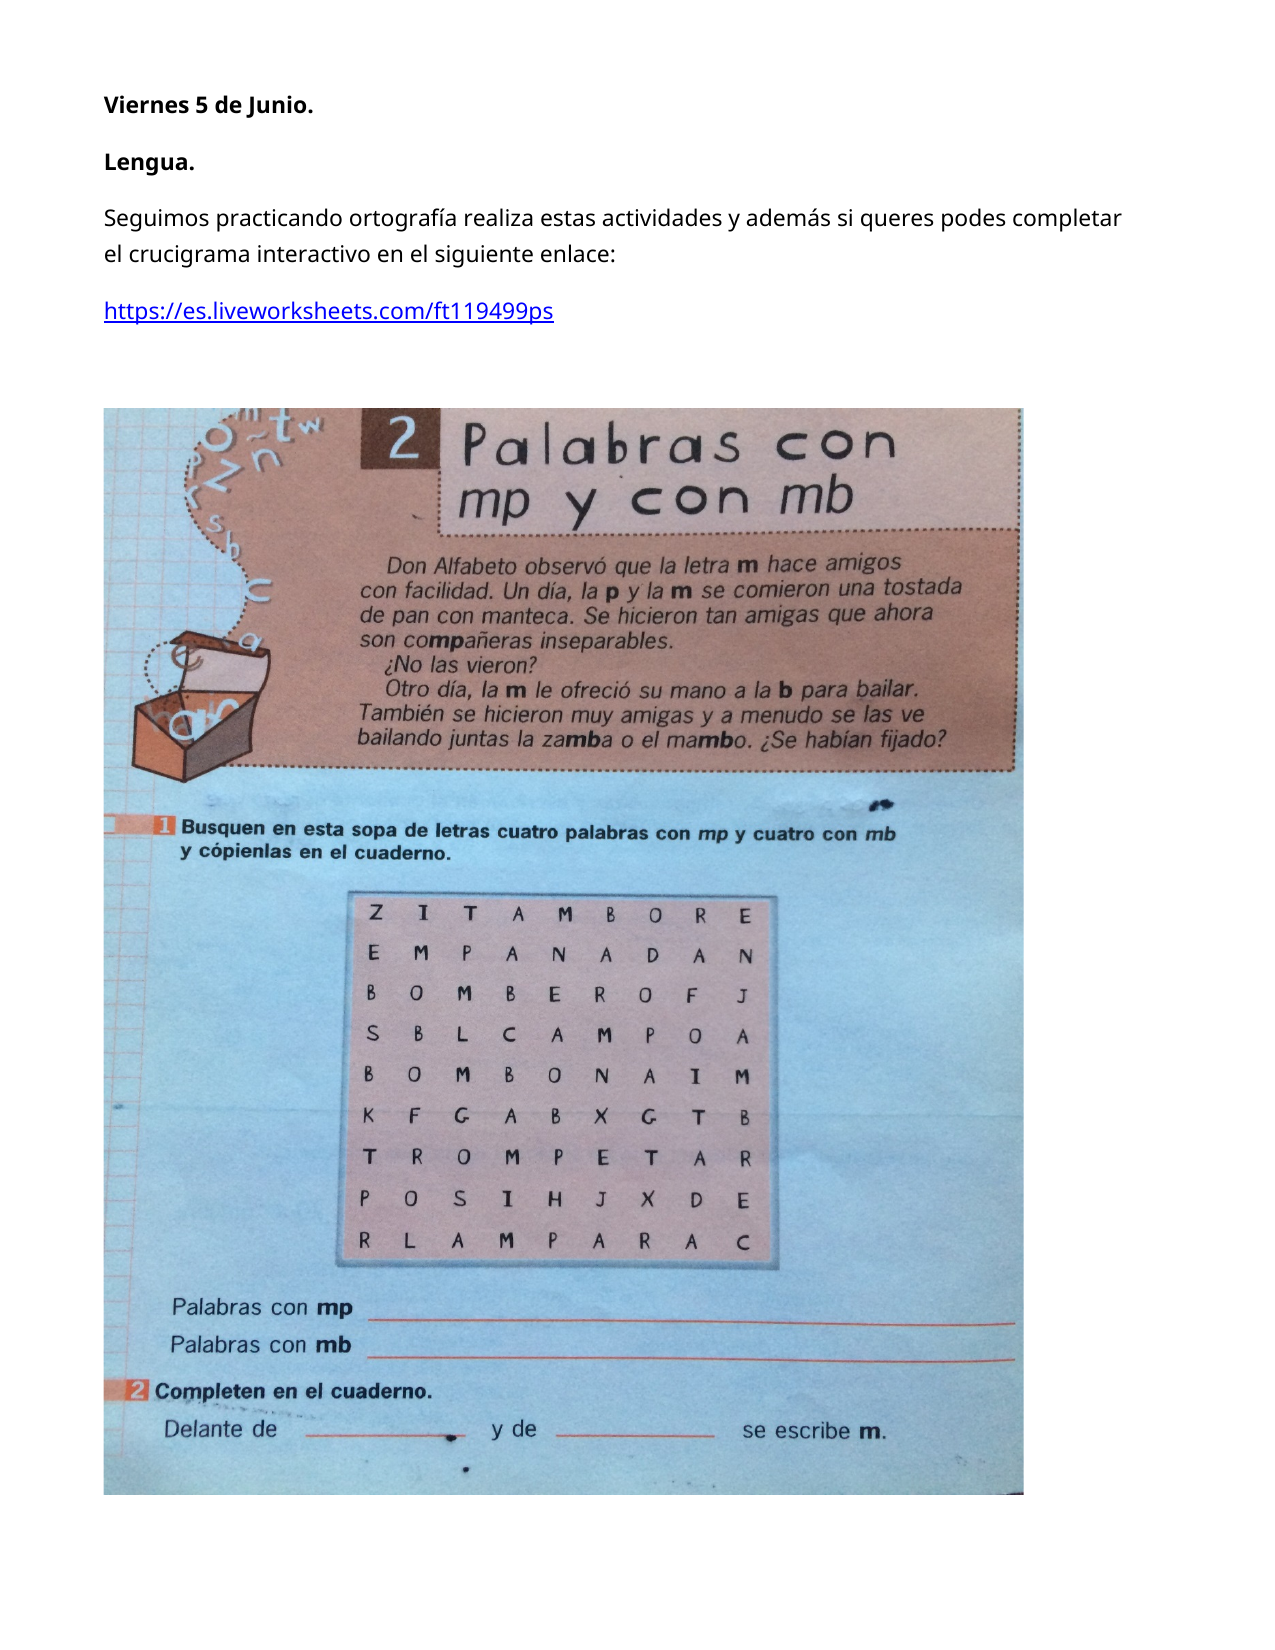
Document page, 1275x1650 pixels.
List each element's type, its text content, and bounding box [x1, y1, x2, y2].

picture [103, 408, 1024, 1495]
text Viernes 5 de Junio. [103, 89, 1137, 120]
text Lengua. [103, 145, 1137, 177]
text Seguimos practicando ortografía realiza estas actividades y además si queres podes completar el crucigrama interactivo en el siguiente enlace: [103, 202, 1137, 269]
text https://es.liveworksheets.com/ft119499ps [103, 295, 1137, 326]
